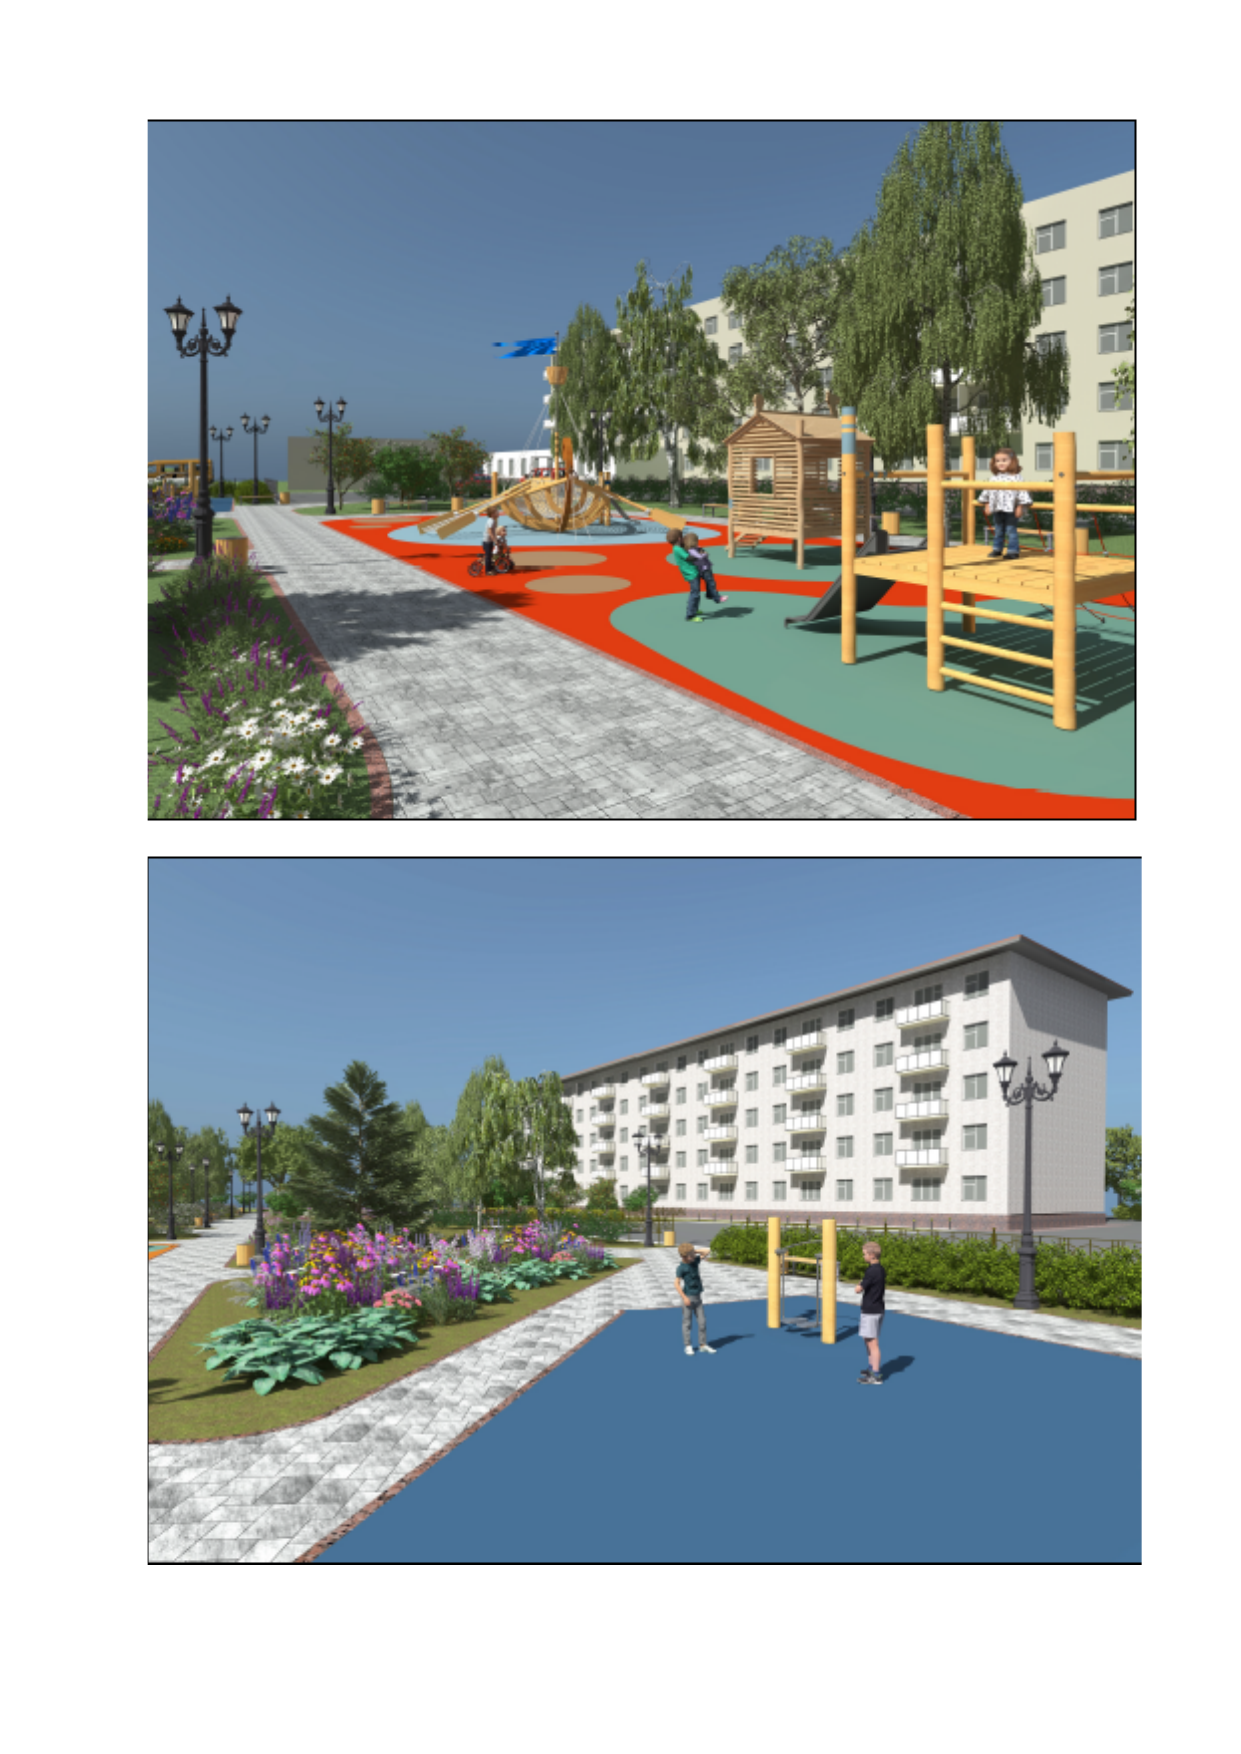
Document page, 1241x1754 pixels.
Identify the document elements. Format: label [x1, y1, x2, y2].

picture [147, 118, 1139, 823]
picture [147, 851, 1142, 1565]
